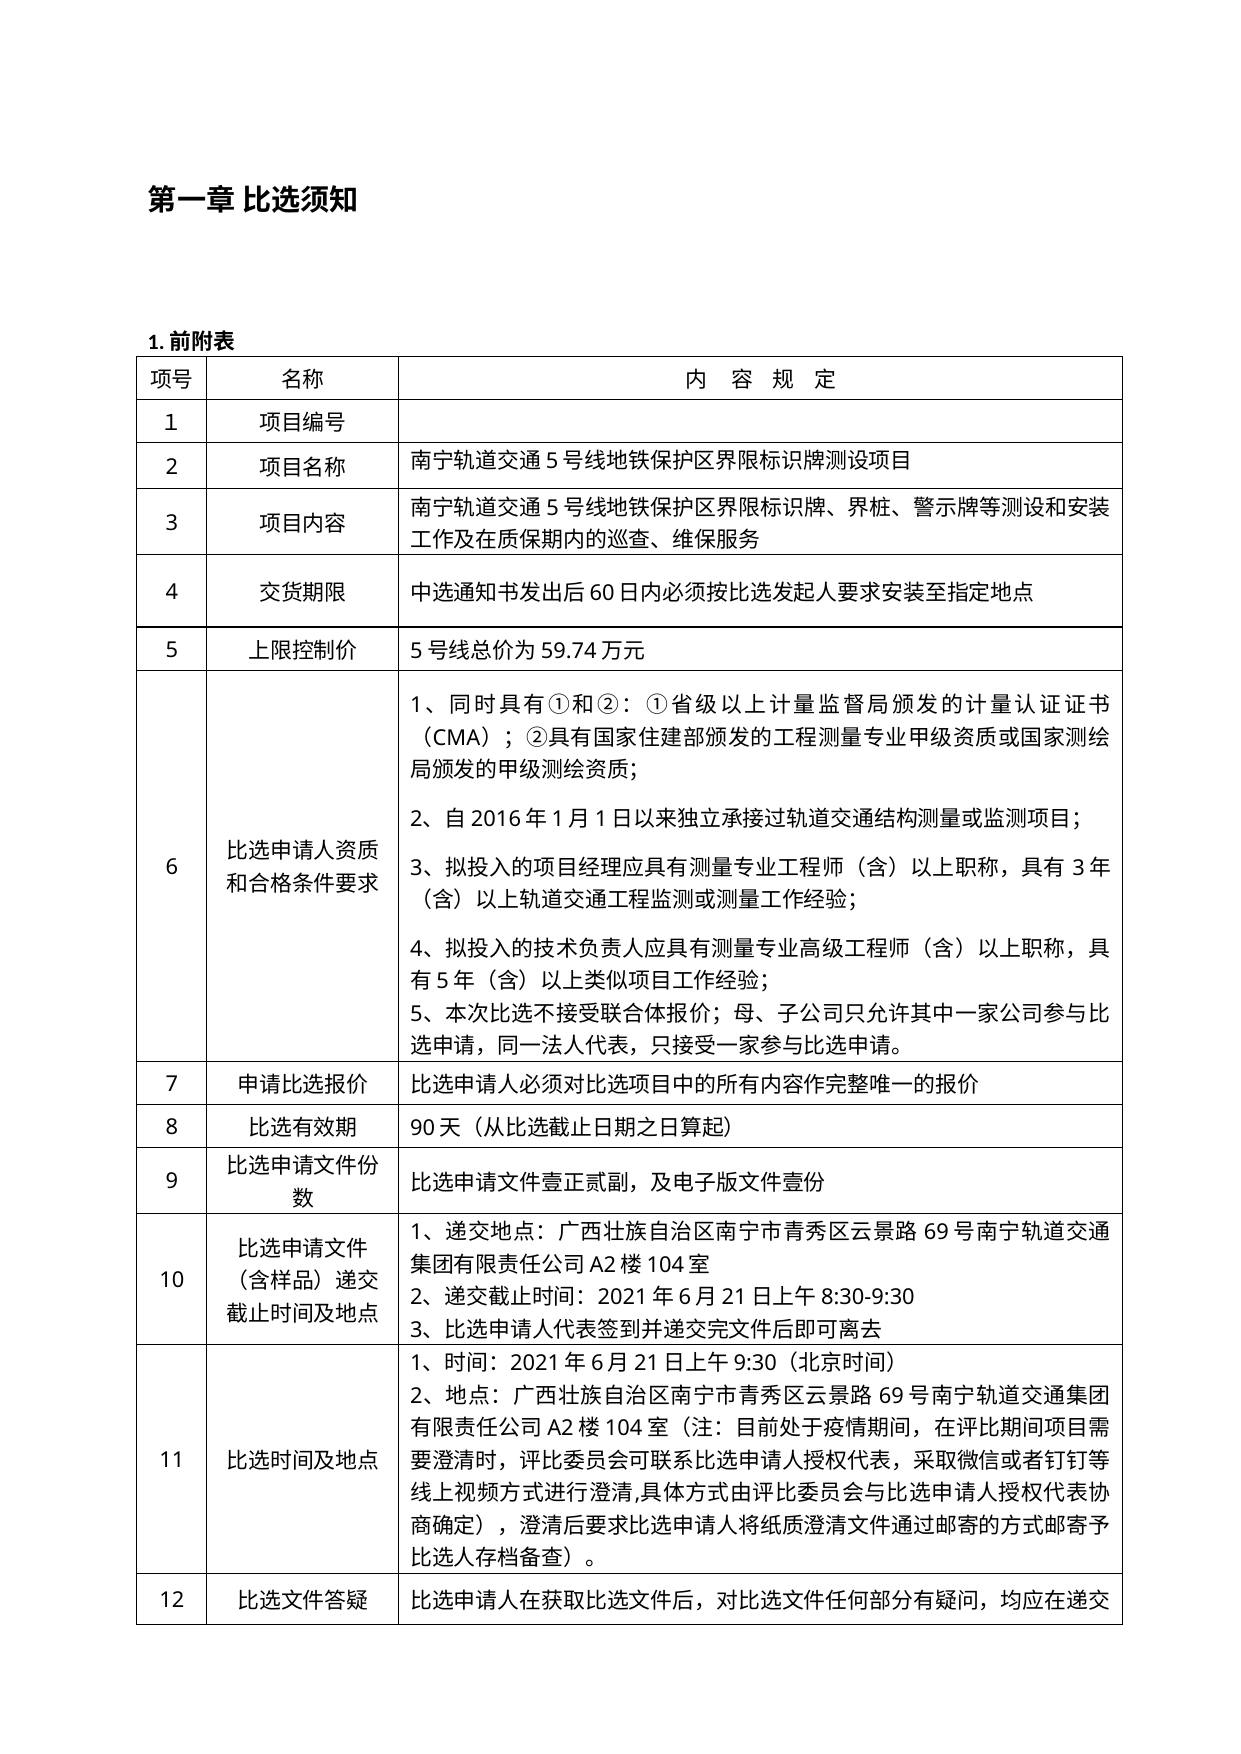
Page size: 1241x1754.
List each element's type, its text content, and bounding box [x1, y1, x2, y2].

table_cell 申请比选报价 [207, 1062, 398, 1104]
subtitle 第一章 比选须知 [148, 165, 1092, 230]
table_cell 项目内容 [207, 489, 398, 554]
table_cell 南宁轨道交通5号线地铁保护区界限标识牌测设项目 [399, 443, 1122, 488]
table_cell 11 [137, 1345, 206, 1572]
table_cell 2 [137, 443, 206, 488]
table_cell 项目编号 [207, 400, 398, 442]
table_cell 比选申请文件份数 [207, 1148, 398, 1213]
table_cell 1、递交地点：广西壮族自治区南宁市青秀区云景路69号南宁轨道交通集团有限责任公司A2楼104室 2、递交截止时间：2021年6月21日上午8:30-9:30 3、比选申请人代表签到并递交完文件后即可离去 [399, 1214, 1122, 1344]
table_cell １ [137, 400, 206, 442]
table_cell 10 [137, 1214, 206, 1344]
table_cell 上限控制价 [207, 628, 398, 669]
table_cell 9 [137, 1148, 206, 1213]
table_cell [399, 1574, 1122, 1623]
table_header 内 容 规 定 [399, 357, 1122, 399]
text 1. 前附表 [103, 323, 1092, 356]
table_cell 比选时间及地点 [207, 1345, 398, 1572]
table_cell 比选有效期 [207, 1105, 398, 1147]
table_cell 比选申请文件（含样品）递交截止时间及地点 [207, 1214, 398, 1344]
table_cell 6 [137, 671, 206, 1061]
table_cell [399, 400, 1122, 442]
table_cell 比选申请文件壹正贰副，及电子版文件壹份 [399, 1148, 1122, 1213]
table_cell 90天（从比选截止日期之日算起） [399, 1105, 1122, 1147]
table_cell 中选通知书发出后60日内必须按比选发起人要求安装至指定地点 [399, 555, 1122, 626]
table_cell 1、时间：2021年6月21日上午9:30（北京时间） 2、地点：广西壮族自治区南宁市青秀区云景路69号南宁轨道交通集团有限责任公司A2楼104室（注：目前处于疫情期间，在评比期间项目需要澄清时，评比委员会可联系比选申请人授权代表，采取微信或者钉钉等线上视频方式进行澄清,具体方式由评比委员会与比选申请人授权代表协商确定），澄清后要求比选申请人将纸质澄清文件通过邮寄的方式邮寄予比选人存档备查）。 [399, 1345, 1122, 1572]
table_cell 4 [137, 555, 206, 626]
table_cell 12 [137, 1574, 206, 1623]
table_cell 交货期限 [207, 555, 398, 626]
table_cell 南宁轨道交通5号线地铁保护区界限标识牌、界桩、警示牌等测设和安装工作及在质保期内的巡查、维保服务 [399, 489, 1122, 554]
table_cell 5 [137, 628, 206, 669]
table_cell 项目名称 [207, 443, 398, 488]
table_header 名称 [207, 357, 398, 399]
table_cell 7 [137, 1062, 206, 1104]
table_cell 1、同时具有①和②：①省级以上计量监督局颁发的计量认证证书（CMA）；②具有国家住建部颁发的工程测量专业甲级资质或国家测绘局颁发的甲级测绘资质； 2、自2016年1月1日以来独立承接过轨道交通结构测量或监测项目； 3、拟投入的项目经理应具有测量专业工程师（含）以上职称，具有3年（含）以上轨道交通工程监测或测量工作经验； 4、拟投入的技术负责人应具有测量专业高级工程师（含）以上职称，具有5年（含）以上类似项目工作经验； 5、本次比选不接受联合体报价；母、子公司只允许其中一家公司参与比选申请，同一法人代表，只接受一家参与比选申请。 [399, 671, 1122, 1061]
table_cell 3 [137, 489, 206, 554]
table_header 项号 [137, 357, 206, 399]
table_cell 比选申请人必须对比选项目中的所有内容作完整唯一的报价 [399, 1062, 1122, 1104]
table_cell 比选申请人资质和合格条件要求 [207, 671, 398, 1061]
table_cell 8 [137, 1105, 206, 1147]
table_cell 5号线总价为59.74万元 [399, 628, 1122, 669]
table_cell 比选文件答疑 [207, 1574, 398, 1623]
